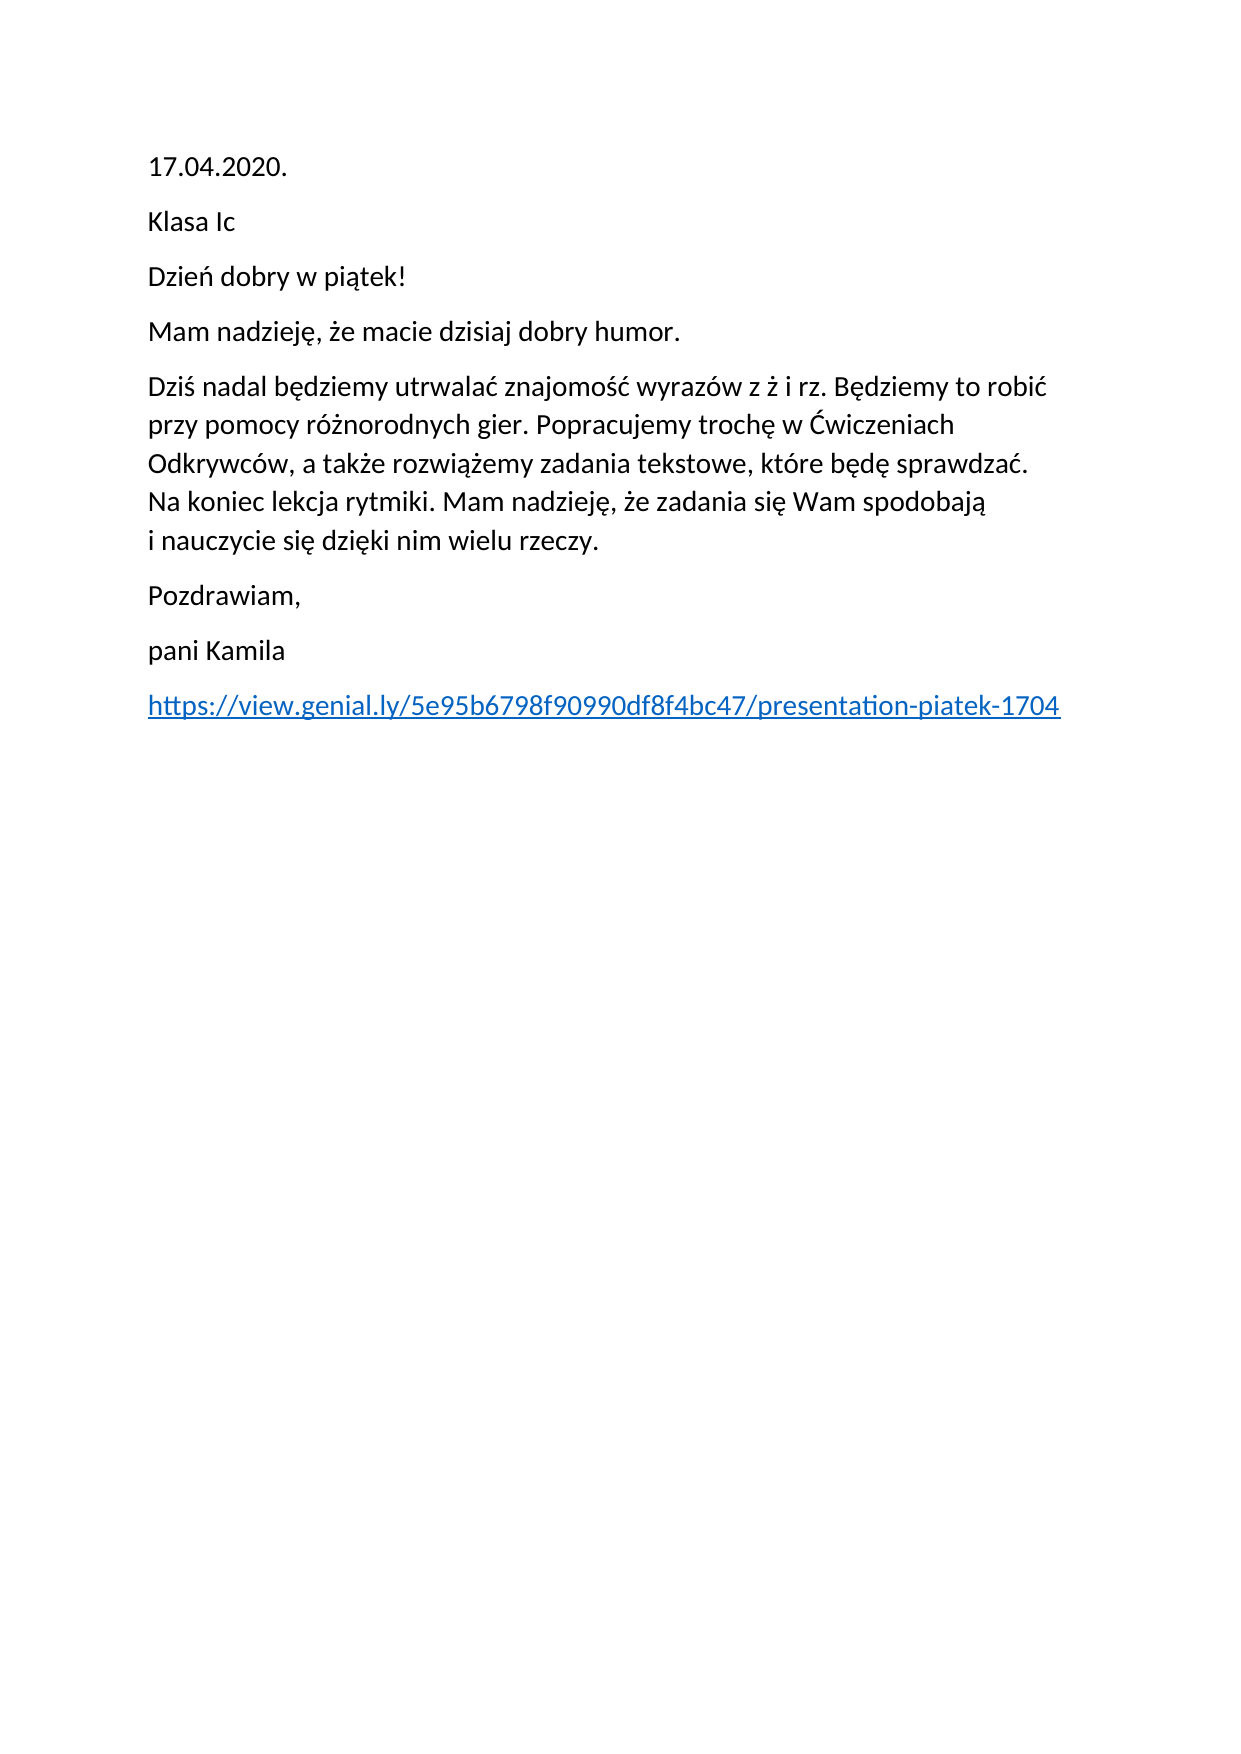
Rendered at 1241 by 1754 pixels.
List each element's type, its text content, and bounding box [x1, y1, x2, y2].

text 17.04.2020. [148, 148, 1093, 183]
text pani Kamila [148, 632, 1093, 668]
text Klasa Ic [148, 203, 1093, 238]
text Dziś nadal będziemy utrwalać znajomość wyrazów z ż i rz. Będziemy to robić przy pomocy różnorodnych gier. Popracujemy trochę w Ćwiczeniach Odkrywców, a także rozwiążemy zadania tekstowe, które będę sprawdzać. Na koniec lekcja rytmiki. Mam nadzieję, że zadania się Wam spodobają i nauczycie się dzięki nim wielu rzeczy. [148, 368, 1093, 557]
text https://view.genial.ly/5e95b6798f90990df8f4bc47/presentation-piatek-1704 [148, 687, 1093, 723]
text Pozdrawiam, [148, 577, 1093, 612]
text Mam nadzieję, że macie dzisiaj dobry humor. [148, 313, 1093, 348]
text Dzień dobry w piątek! [148, 258, 1093, 293]
